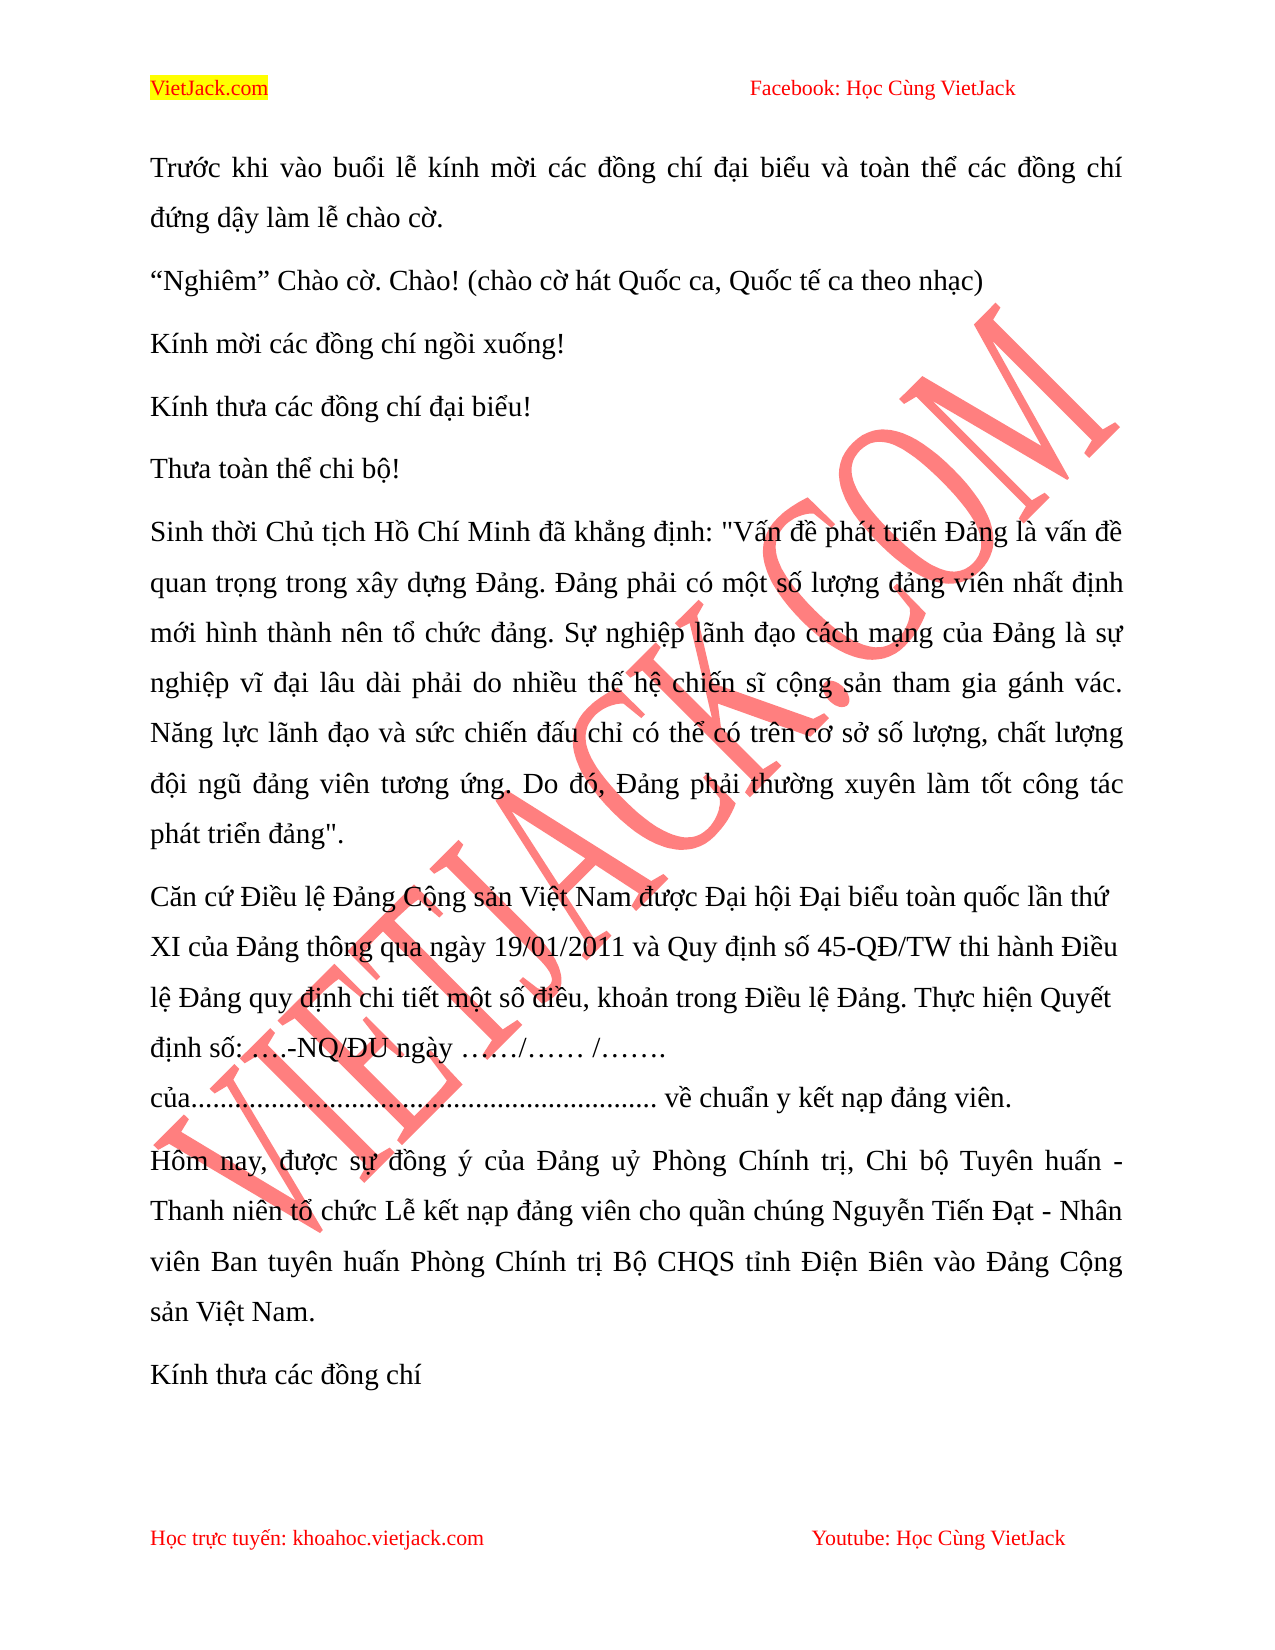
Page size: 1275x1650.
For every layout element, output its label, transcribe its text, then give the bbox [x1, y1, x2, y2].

text Kính thưa các đồng chí [150, 1357, 1125, 1390]
text Kính thưa các đồng chí đại biểu! [150, 389, 1125, 422]
text Trước khi vào buổi lễ kính mời các đồng chí đại biểu và toàn thể các đồng chí đứng dậy làm lễ chào cờ. [150, 150, 1125, 234]
text Kính mời các đồng chí ngồi xuống! [150, 326, 1125, 359]
text Hôm nay, được sự đồng ý của Đảng uỷ Phòng Chính trị, Chi bộ Tuyên huấn - Thanh niên tổ chức Lễ kết nạp đảng viên cho quần chúng Nguyễn Tiến Đạt - Nhân viên Ban tuyên huấn Phòng Chính trị Bộ CHQS tỉnh Điện Biên vào Đảng Cộng sản Việt Nam. [150, 1143, 1125, 1328]
text Sinh thời Chủ tịch Hồ Chí Minh đã khẳng định: "Vấn đề phát triển Đảng là vấn đề quan trọng trong xây dựng Đảng. Đảng phải có một số lượng đảng viên nhất định mới hình thành nên tổ chức đảng. Sự nghiệp lãnh đạo cách mạng của Đảng là sự nghiệp vĩ đại lâu dài phải do nhiều thế hệ chiến sĩ cộng sản tham gia gánh vác. Năng lực lãnh đạo và sức chiến đấu chỉ có thể có trên cơ sở số lượng, chất lượng đội ngũ đảng viên tương ứng. Do đó, Đảng phải thường xuyên làm tốt công tác phát triển đảng". [150, 514, 1125, 850]
text Thưa toàn thể chi bộ! [150, 452, 1125, 485]
text “Nghiêm” Chào cờ. Chào! (chào cờ hát Quốc ca, Quốc tế ca theo nhạc) [150, 263, 1125, 297]
text Căn cứ Điều lệ Đảng Cộng sản Việt Nam được Đại hội Đại biểu toàn quốc lần thứ XI của Đảng thông qua ngày 19/01/2011 và Quy định số 45-QĐ/TW thi hành Điều lệ Đảng quy định chi tiết một số điều, khoản trong Điều lệ Đảng. Thực hiện Quyết định số: ….-NQ/ĐU ngày ……/…… /……. của................................................................ về chuẩn y kết nạp đảng viên. [150, 879, 1125, 1114]
